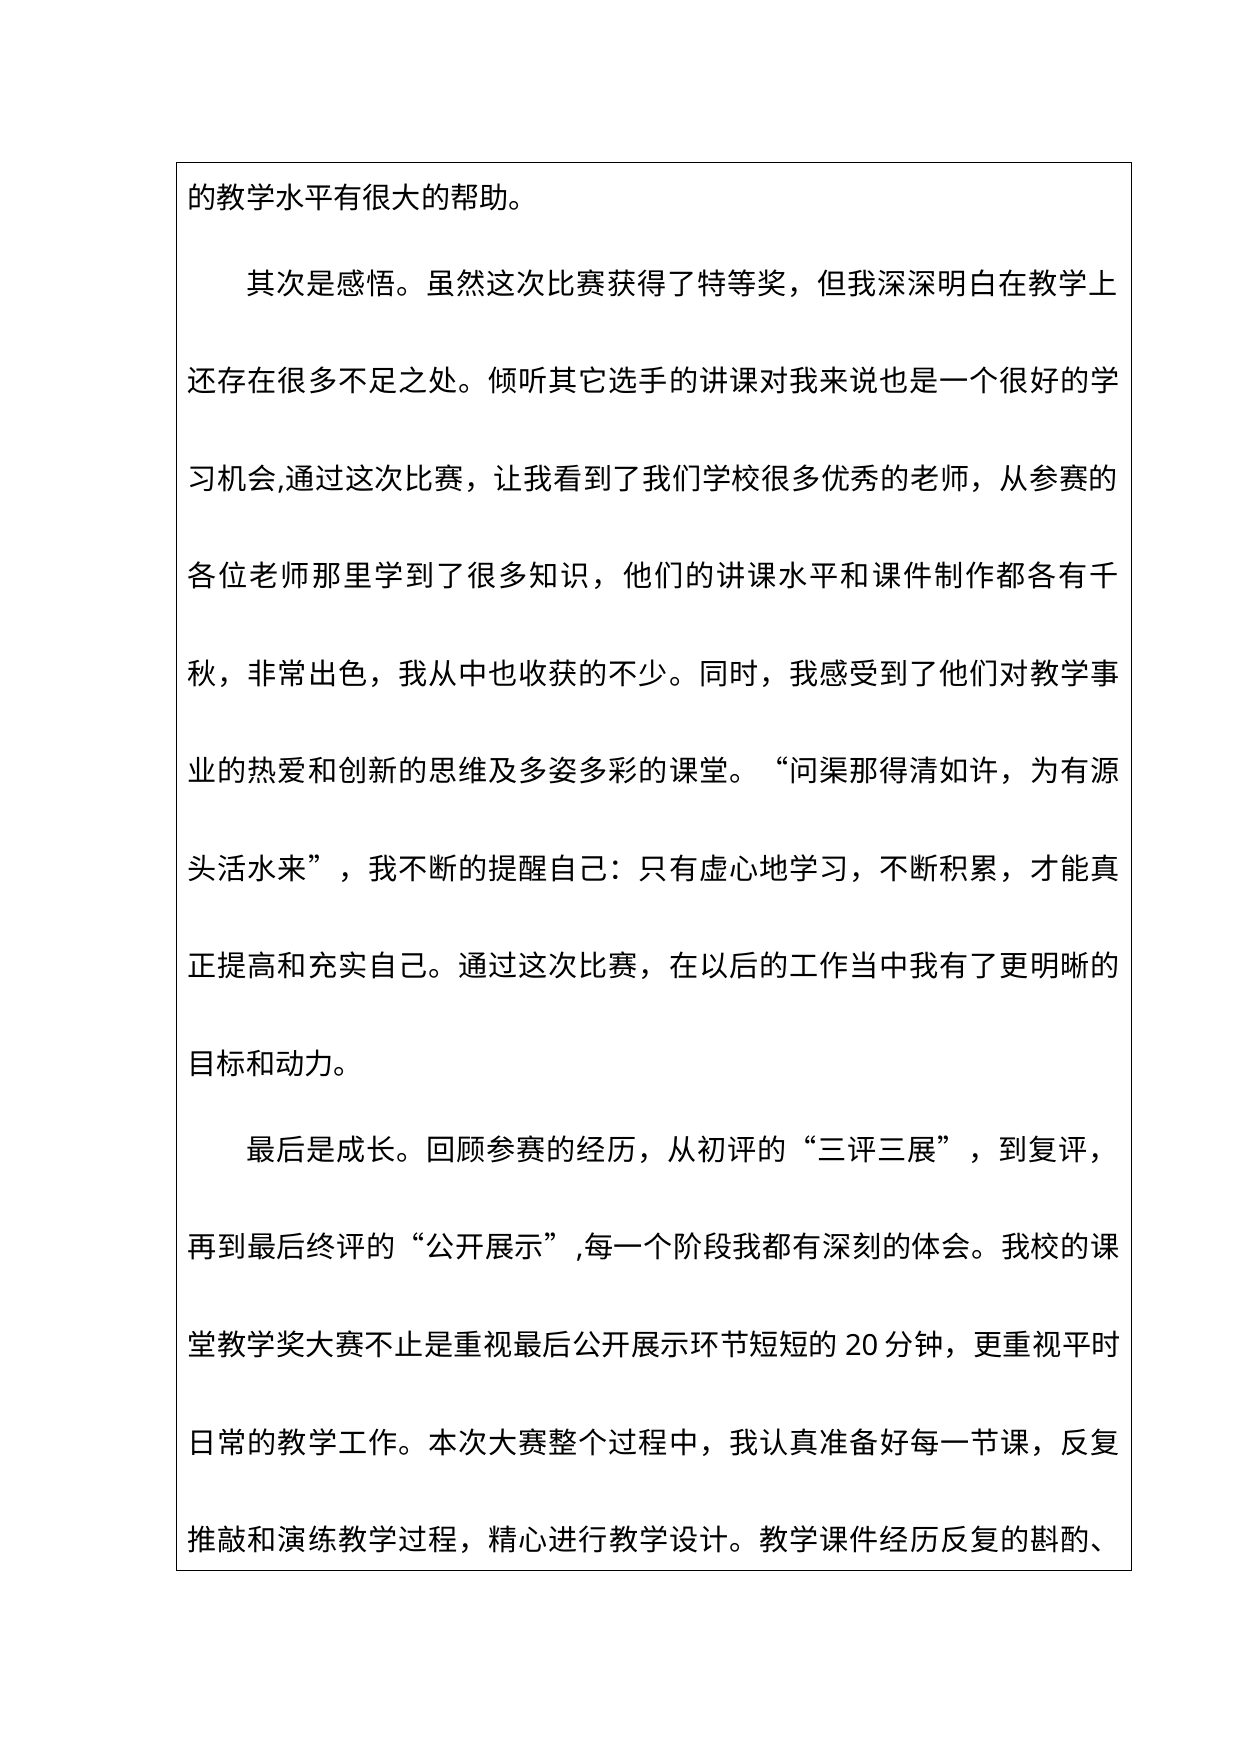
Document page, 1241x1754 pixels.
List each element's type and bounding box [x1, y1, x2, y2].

table_cell [177, 163, 1131, 1570]
